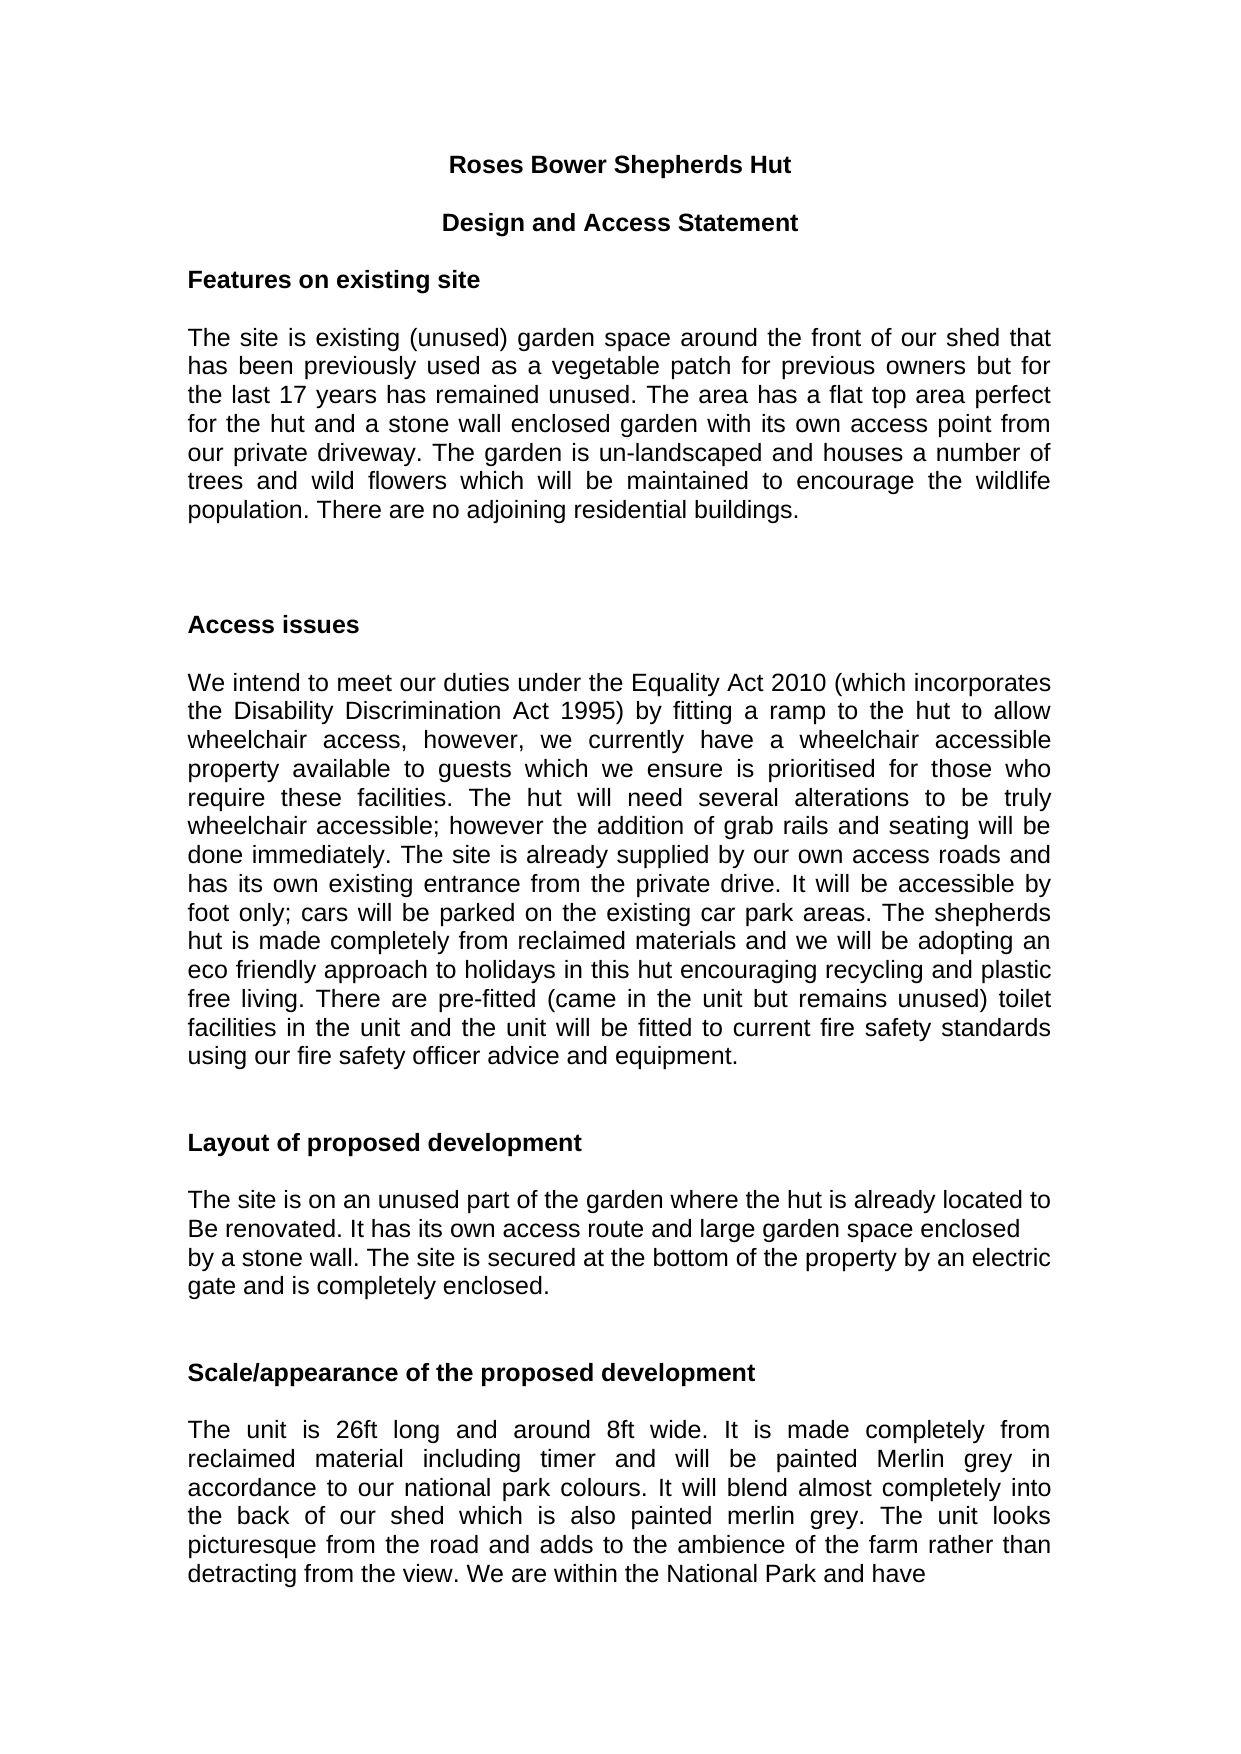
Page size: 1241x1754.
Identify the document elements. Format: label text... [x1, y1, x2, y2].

text Access issues [187, 610, 1053, 639]
text Layout of proposed development [187, 1127, 1053, 1156]
text We intend to meet our duties under the Equality Act 2010 (which incorporates the Disability Discrimination Act 1995) by fitting a ramp to the hut to allow wheelchair access, however, we currently have a wheelchair accessible property available to guests which we ensure is prioritised for those who require these facilities. The hut will need several alterations to be truly wheelchair accessible; however the addition of grab rails and seating will be done immediately. The site is already supplied by our own access roads and has its own existing entrance from the private drive. It will be accessible by foot only; cars will be parked on the existing car park areas. The shepherds hut is made completely from reclaimed materials and we will be adopting an eco friendly approach to holidays in this hut encouraging recycling and plastic free living. There are pre-fitted (came in the unit but remains unused) toilet facilities in the unit and the unit will be fitted to current fire safety standards using our fire safety officer advice and equipment. [187, 667, 1053, 1070]
text Scale/appearance of the proposed development [187, 1357, 1053, 1386]
text gate and is completely enclosed. [187, 1271, 1053, 1300]
text Roses Bower Shepherds Hut [187, 150, 1053, 179]
text by a stone wall. The site is secured at the bottom of the property by an electric [187, 1242, 1053, 1271]
text The site is existing (unused) garden space around the front of our shed that has been previously used as a vegetable patch for previous owners but for the last 17 years has remained unused. The area has a flat top area perfect for the hut and a stone wall enclosed garden with its own access point from our private driveway. The garden is un-landscaped and houses a number of trees and wild flowers which will be maintained to encourage the wildlife population. There are no adjoining residential buildings. [187, 322, 1053, 524]
text Features on existing site [187, 265, 1053, 294]
text Design and Access Statement [187, 207, 1053, 236]
text Be renovated. It has its own access route and large garden space enclosed [187, 1214, 1053, 1242]
text The site is on an unused part of the garden where the hut is already located to [187, 1185, 1053, 1214]
text The unit is 26ft long and around 8ft wide. It is made completely from reclaimed material including timer and will be painted Merlin grey in accordance to our national park colours. It will blend almost completely into the back of our shed which is also painted merlin grey. The unit looks picturesque from the road and adds to the ambience of the farm rather than detracting from the view. We are within the National Park and have [187, 1415, 1053, 1587]
